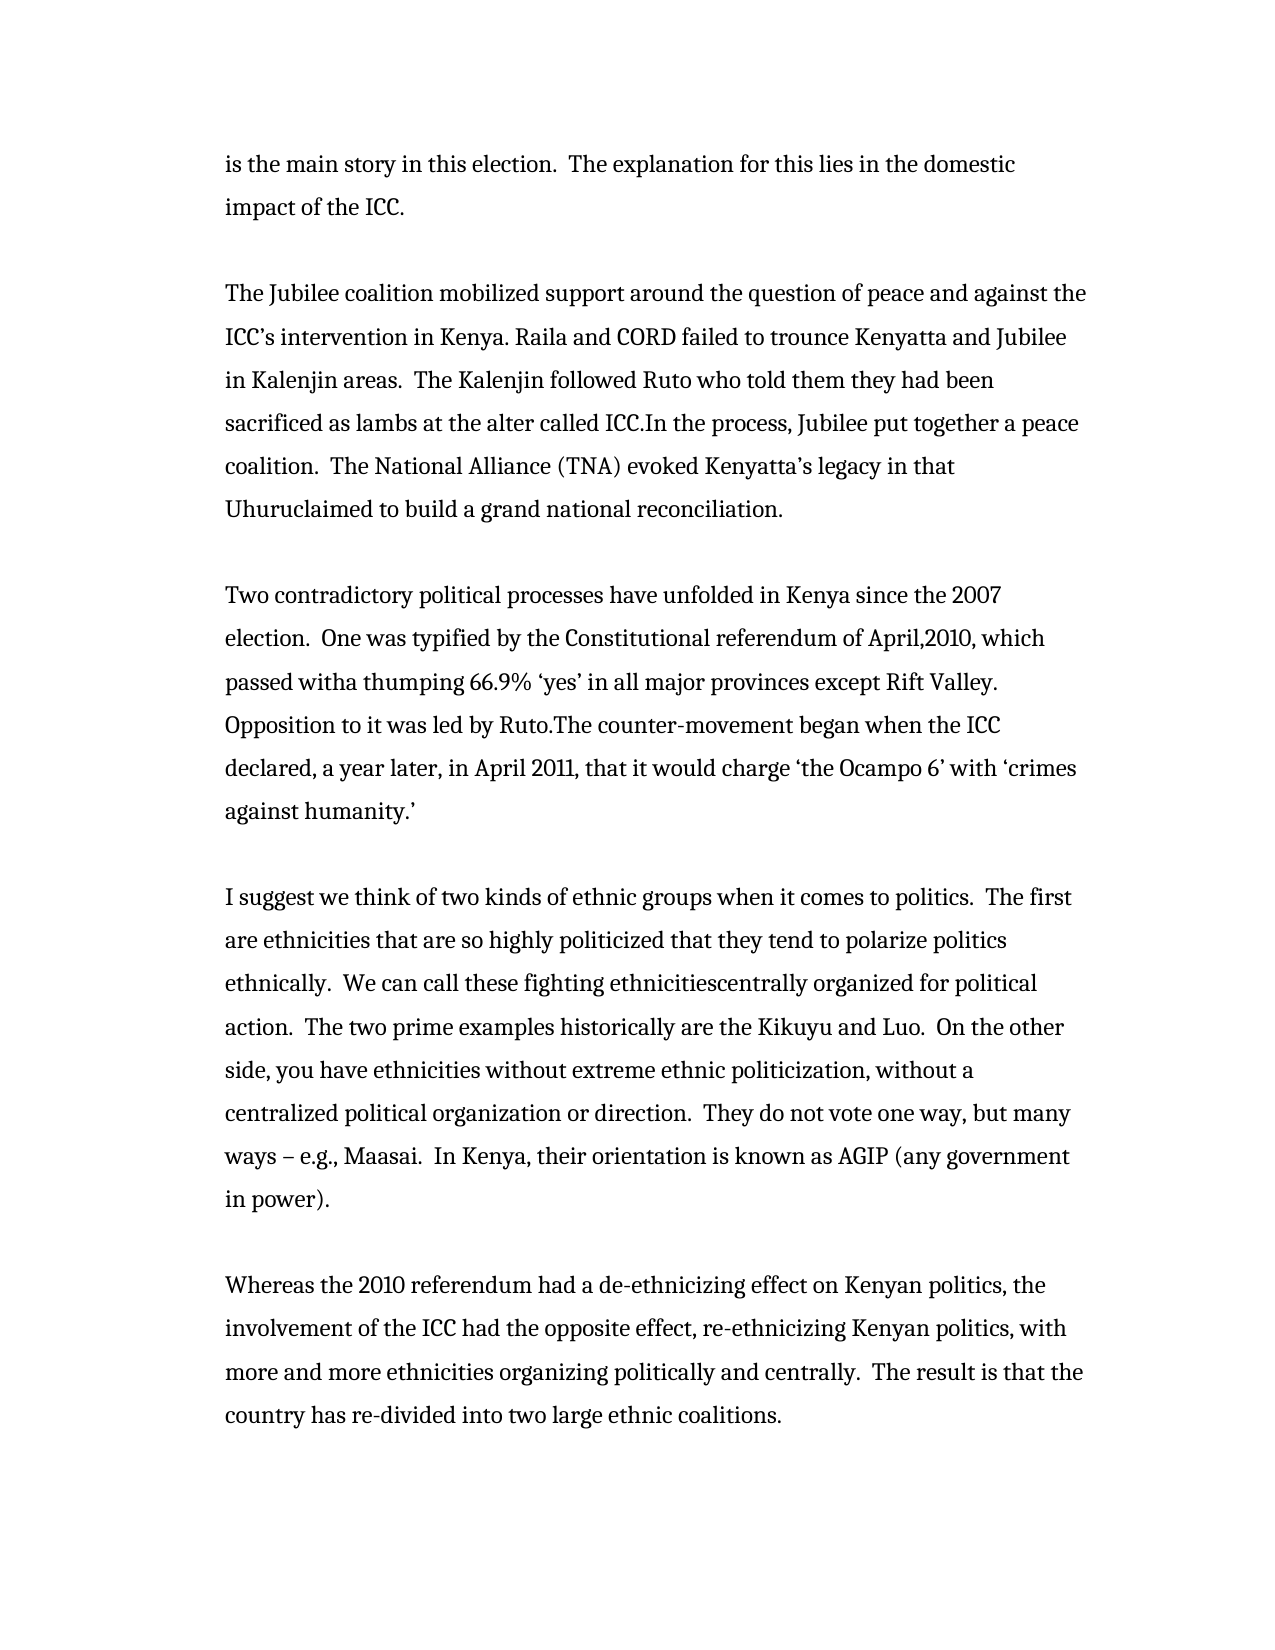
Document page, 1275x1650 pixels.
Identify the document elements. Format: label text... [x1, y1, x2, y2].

text I suggest we think of two kinds of ethnic groups when it comes to politics. The first are ethnicities that are so highly politicized that they tend to polarize politics ethnically. We can call these fighting ethnicitiescentrally organized for political action. The two prime examples historically are the Kikuyu and Luo. On the other side, you have ethnicities without extreme ethnic politicization, without a centralized political organization or direction. They do not vote one way, but many ways – e.g., Maasai. In Kenya, their orientation is known as AGIP (any government in power). [225, 883, 1087, 1214]
text The Jubilee coalition mobilized support around the question of peace and against the ICC’s intervention in Kenya. Raila and CORD failed to trounce Kenyatta and Jubilee in Kalenjin areas. The Kalenjin followed Ruto who told them they had been sacrificed as lambs at the alter called ICC.In the process, Jubilee put together a peace coalition. The National Alliance (TNA) evoked Kenyatta’s legacy in that Uhuruclaimed to build a grand national reconciliation. [225, 279, 1087, 524]
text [225, 150, 1087, 222]
text Two contradictory political processes have unfolded in Kenya since the 2007 election. One was typified by the Constitutional referendum of April,2010, which passed witha thumping 66.9% ‘yes’ in all major provinces except Rift Valley. Opposition to it was led by Ruto.The counter-movement began when the ICC declared, a year later, in April 2011, that it would charge ‘the Ocampo 6’ with ‘crimes against humanity.’ [225, 581, 1087, 826]
text Whereas the 2010 referendum had a de-ethnicizing effect on Kenyan politics, the involvement of the ICC had the opposite effect, re-ethnicizing Kenyan politics, with more and more ethnicities organizing politically and centrally. The result is that the country has re-divided into two large ethnic coalitions. [225, 1271, 1087, 1429]
